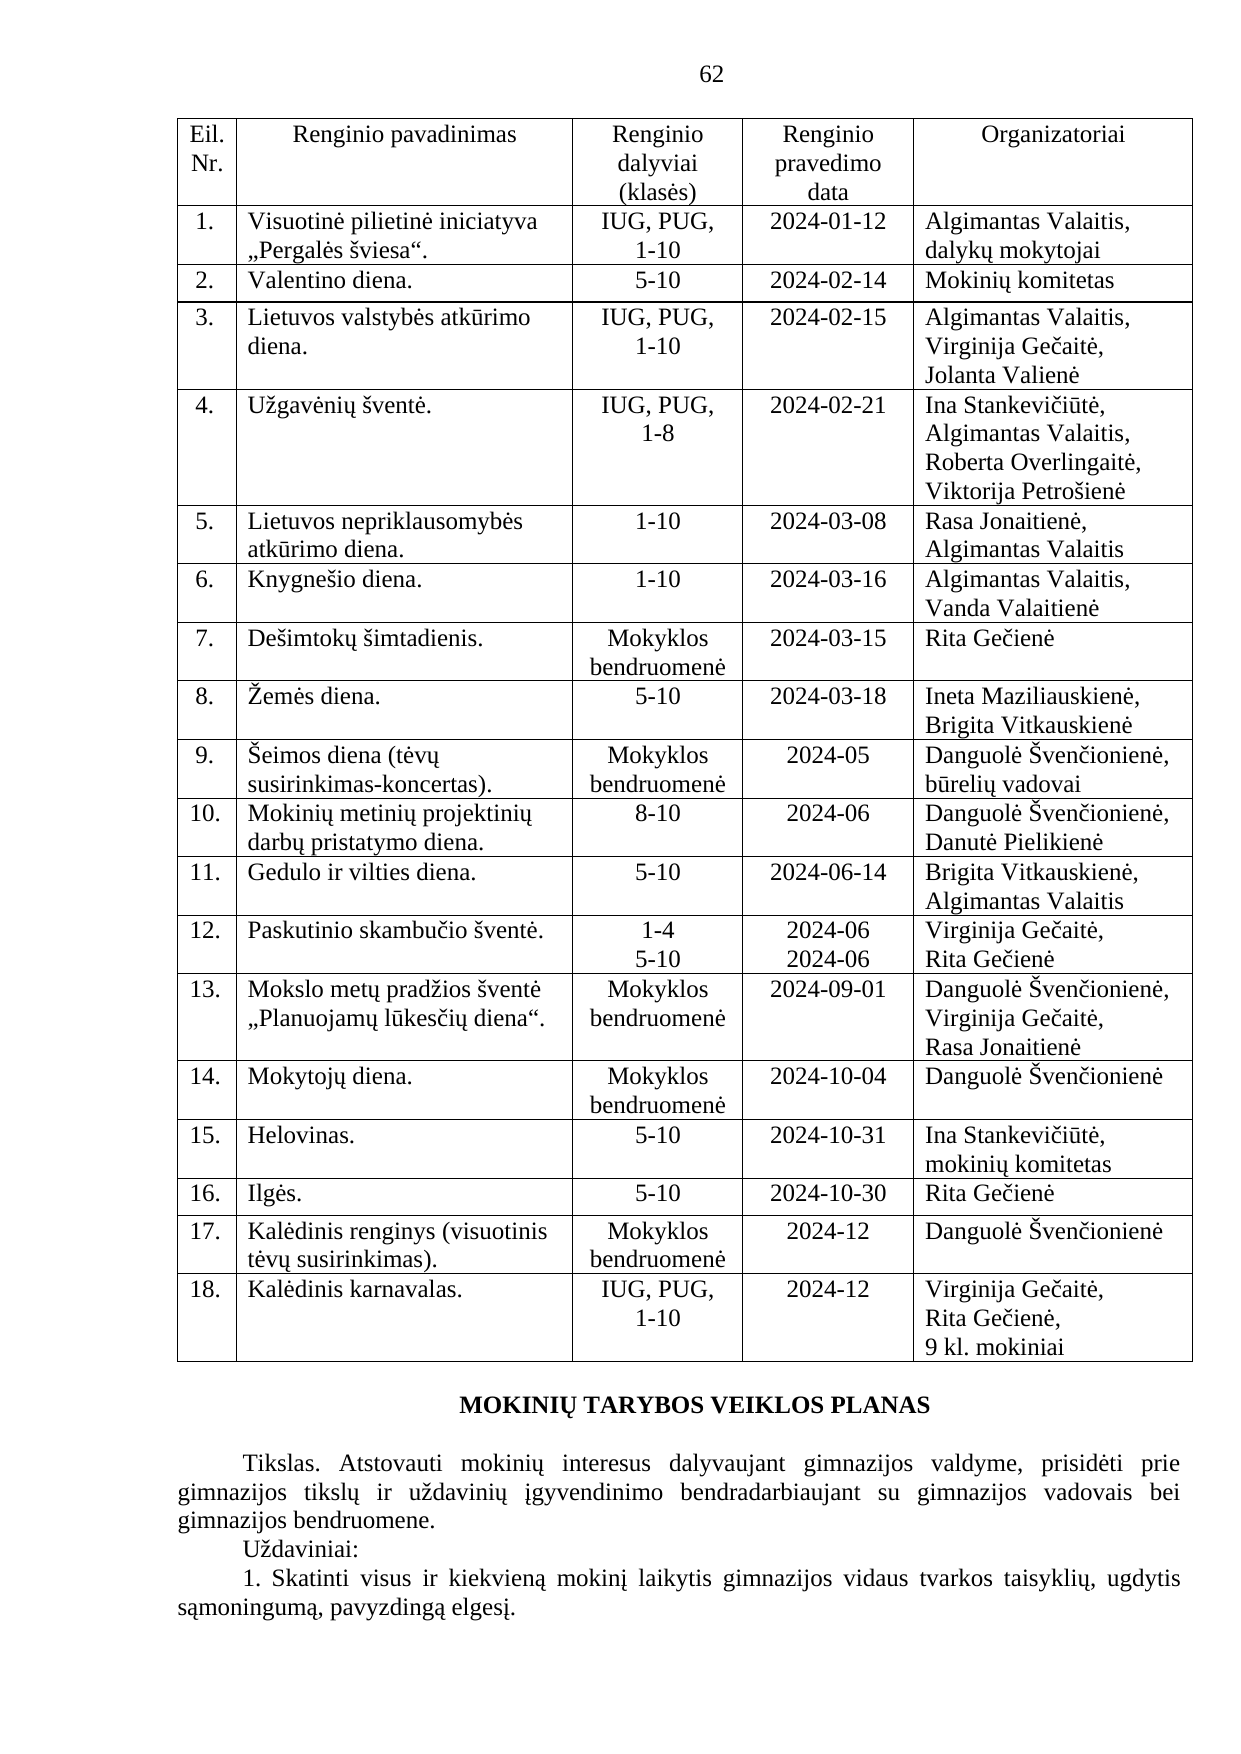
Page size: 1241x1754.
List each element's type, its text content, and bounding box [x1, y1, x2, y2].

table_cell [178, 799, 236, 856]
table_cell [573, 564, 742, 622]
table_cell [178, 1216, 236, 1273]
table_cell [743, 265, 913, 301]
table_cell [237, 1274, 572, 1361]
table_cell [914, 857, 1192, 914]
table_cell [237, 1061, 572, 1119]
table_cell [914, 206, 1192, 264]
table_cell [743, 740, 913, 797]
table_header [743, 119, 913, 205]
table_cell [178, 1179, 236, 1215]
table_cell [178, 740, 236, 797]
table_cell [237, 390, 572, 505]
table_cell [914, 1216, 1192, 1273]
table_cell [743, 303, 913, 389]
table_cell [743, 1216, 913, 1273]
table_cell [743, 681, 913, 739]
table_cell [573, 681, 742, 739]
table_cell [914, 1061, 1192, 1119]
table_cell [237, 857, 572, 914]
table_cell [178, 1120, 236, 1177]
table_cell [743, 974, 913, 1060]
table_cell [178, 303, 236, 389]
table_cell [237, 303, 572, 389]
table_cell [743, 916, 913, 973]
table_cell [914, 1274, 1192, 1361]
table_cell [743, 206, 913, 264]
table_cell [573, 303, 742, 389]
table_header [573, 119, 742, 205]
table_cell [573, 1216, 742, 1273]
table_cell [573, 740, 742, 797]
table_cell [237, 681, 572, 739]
text MOKINIŲ TARYBOS VEIKLOS PLANAS [177, 1390, 1181, 1419]
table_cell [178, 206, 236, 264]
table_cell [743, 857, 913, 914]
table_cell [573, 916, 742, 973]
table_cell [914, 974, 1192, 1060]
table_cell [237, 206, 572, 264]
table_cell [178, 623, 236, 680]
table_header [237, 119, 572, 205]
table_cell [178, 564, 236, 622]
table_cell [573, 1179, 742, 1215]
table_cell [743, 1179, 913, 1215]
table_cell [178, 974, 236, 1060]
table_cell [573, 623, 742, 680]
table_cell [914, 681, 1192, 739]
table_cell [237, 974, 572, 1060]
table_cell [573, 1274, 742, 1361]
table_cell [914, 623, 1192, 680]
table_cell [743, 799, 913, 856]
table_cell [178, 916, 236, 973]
list Skatinti visus ir kiekvieną mokinį laikytis gimnazijos vidaus tvarkos taisyklių, ugdytis sąmoningumą, pavyzdingą elgesį. [177, 1563, 1181, 1620]
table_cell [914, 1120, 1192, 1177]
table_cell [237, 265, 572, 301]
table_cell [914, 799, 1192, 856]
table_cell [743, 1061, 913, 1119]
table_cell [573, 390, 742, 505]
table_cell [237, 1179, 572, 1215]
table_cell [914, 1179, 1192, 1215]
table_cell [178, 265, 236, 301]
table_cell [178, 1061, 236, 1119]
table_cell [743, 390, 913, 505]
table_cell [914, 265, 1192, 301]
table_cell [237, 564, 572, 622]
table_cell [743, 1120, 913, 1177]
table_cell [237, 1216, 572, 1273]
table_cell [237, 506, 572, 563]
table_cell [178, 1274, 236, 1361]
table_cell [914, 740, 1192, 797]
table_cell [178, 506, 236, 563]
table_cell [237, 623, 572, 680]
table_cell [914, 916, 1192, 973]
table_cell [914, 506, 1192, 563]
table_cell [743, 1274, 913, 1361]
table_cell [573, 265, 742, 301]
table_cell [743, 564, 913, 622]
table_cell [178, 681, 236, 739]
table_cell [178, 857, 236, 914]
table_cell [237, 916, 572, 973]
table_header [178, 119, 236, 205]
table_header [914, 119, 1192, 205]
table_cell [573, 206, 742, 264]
text Tikslas. Atstovauti mokinių interesus dalyvaujant gimnazijos valdyme, prisidėti prie gimnazijos tikslų ir uždavinių įgyvendinimo bendradarbiaujant su gimnazijos vadovais bei gimnazijos bendruomene. [177, 1448, 1181, 1534]
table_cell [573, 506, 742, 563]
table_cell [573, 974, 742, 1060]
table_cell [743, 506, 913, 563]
text Uždaviniai: [177, 1534, 1181, 1563]
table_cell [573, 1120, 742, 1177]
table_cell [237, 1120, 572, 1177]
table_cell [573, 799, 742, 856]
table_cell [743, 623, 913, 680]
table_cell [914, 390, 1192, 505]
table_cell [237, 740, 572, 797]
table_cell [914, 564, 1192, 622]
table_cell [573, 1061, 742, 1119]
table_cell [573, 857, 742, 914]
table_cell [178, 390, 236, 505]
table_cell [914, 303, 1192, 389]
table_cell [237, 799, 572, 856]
